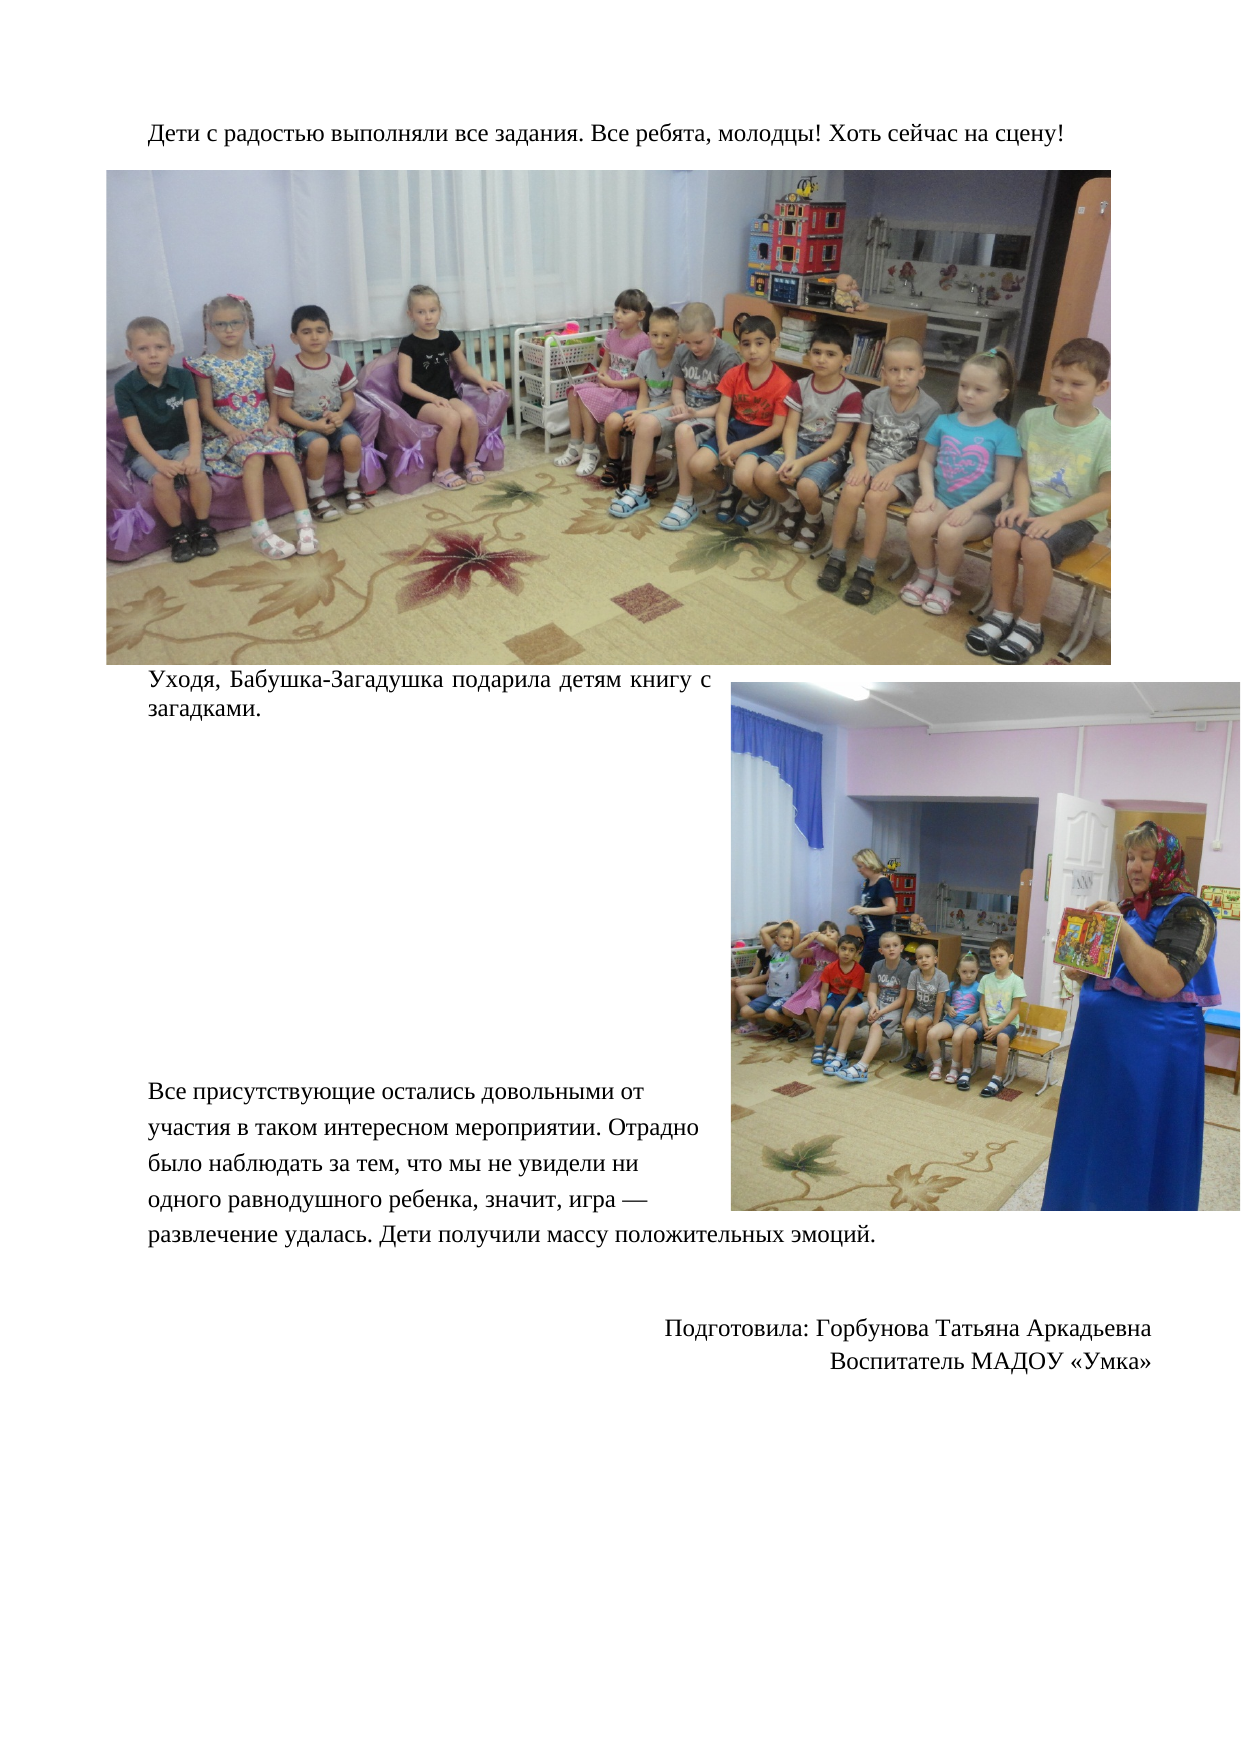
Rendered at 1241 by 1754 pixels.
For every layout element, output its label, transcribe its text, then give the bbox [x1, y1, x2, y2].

text Дети с радостью выполняли все задания. Все ребята, молодцы! Хоть сейчас на сцену! [148, 118, 1152, 147]
picture [730, 682, 1241, 1211]
text Уходя, Бабушка-Загадушка подарила детям книгу с загадками. [148, 348, 1152, 722]
text Воспитатель МАДОУ «Умка» [148, 1346, 1152, 1374]
picture [106, 170, 1111, 665]
text Все присутствующие остались довольными от участия в таком интересном мероприятии. Отрадно было наблюдать за тем, что мы не увидели ни одного равнодушного ребенка, значит, игра — развлечение удалась. Дети получили массу положительных эмоций. [148, 1069, 1152, 1248]
text Подготовила: Горбунова Татьяна Аркадьевна [148, 1313, 1152, 1341]
